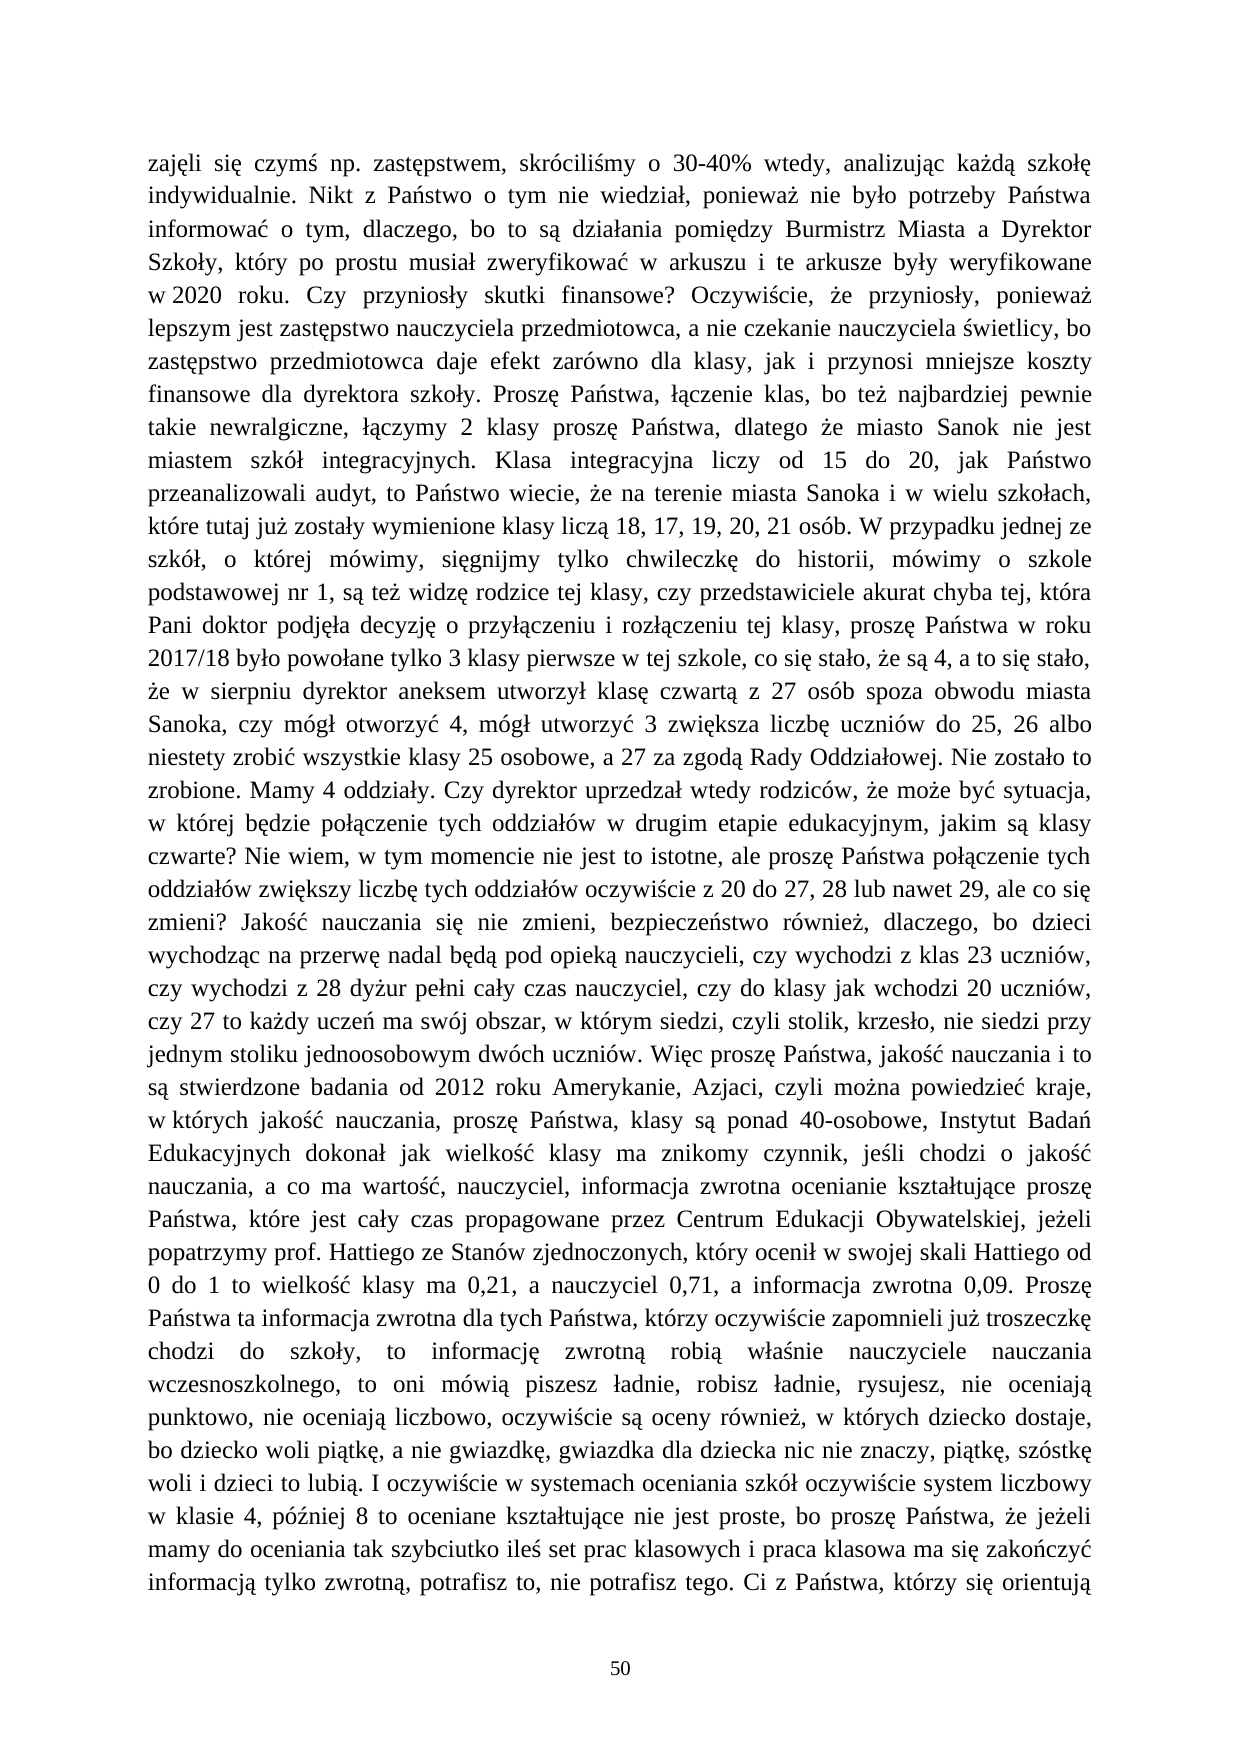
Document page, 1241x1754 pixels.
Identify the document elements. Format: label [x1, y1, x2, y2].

text [148, 148, 1093, 1596]
